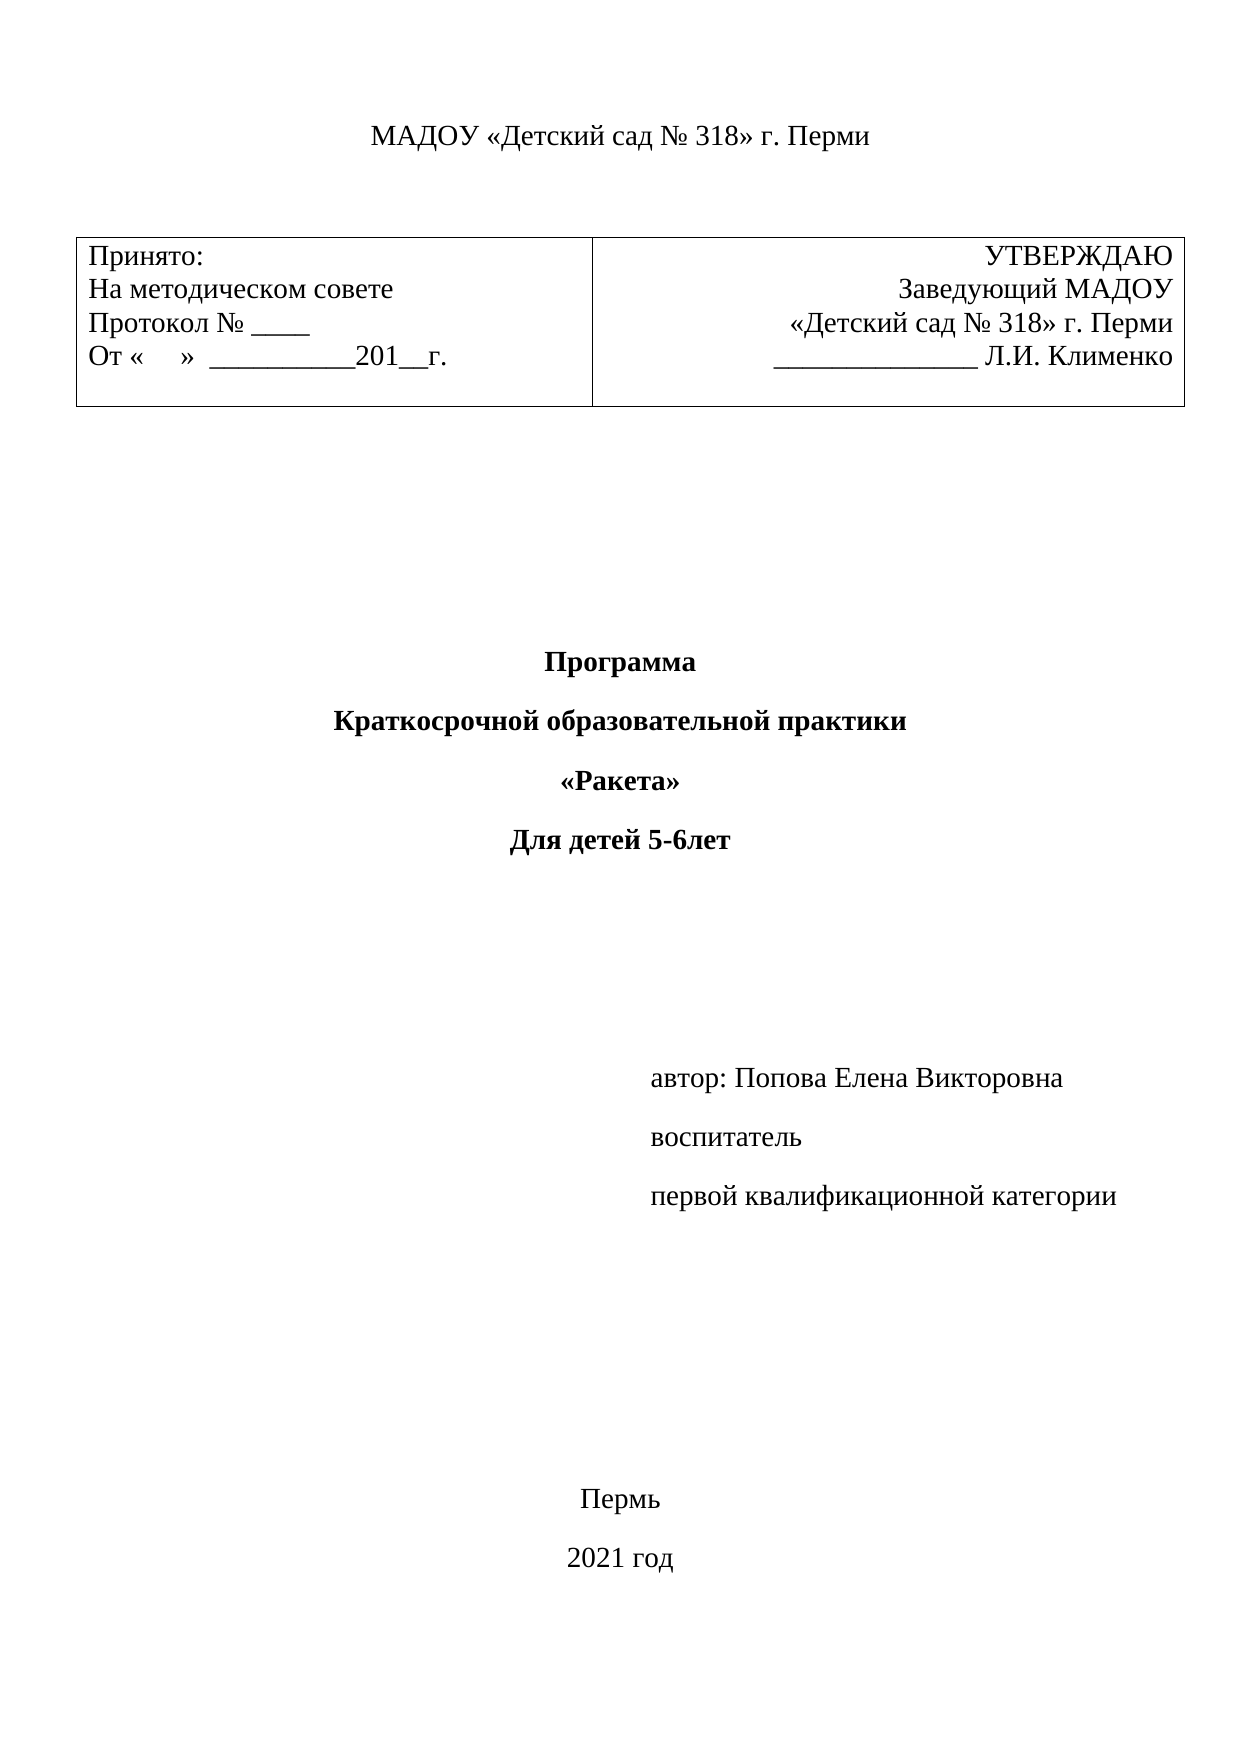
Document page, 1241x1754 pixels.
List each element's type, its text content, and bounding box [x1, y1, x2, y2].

text МАДОУ «Детский сад № 318» г. Перми [118, 118, 1122, 152]
table_header УТВЕРЖДАЮ Заведующий МАДОУ «Детский сад № 318» г. Перми ______________ Л.И. Клименко [593, 238, 1184, 406]
text воспитатель [118, 1119, 1122, 1153]
text «Ракета» [118, 763, 1122, 796]
text первой квалификационной категории [118, 1178, 1122, 1212]
text Краткосрочной образовательной практики [118, 703, 1122, 737]
text Пермь [118, 1481, 1122, 1514]
table_header Принято: На методическом совете Протокол № ____ От « » __________201__г. [77, 238, 592, 406]
text Для детей 5-6лет [118, 822, 1122, 856]
text Программа [118, 644, 1122, 678]
text автор: Попова Елена Викторовна [118, 1060, 1122, 1093]
text 2021 год [118, 1540, 1122, 1574]
